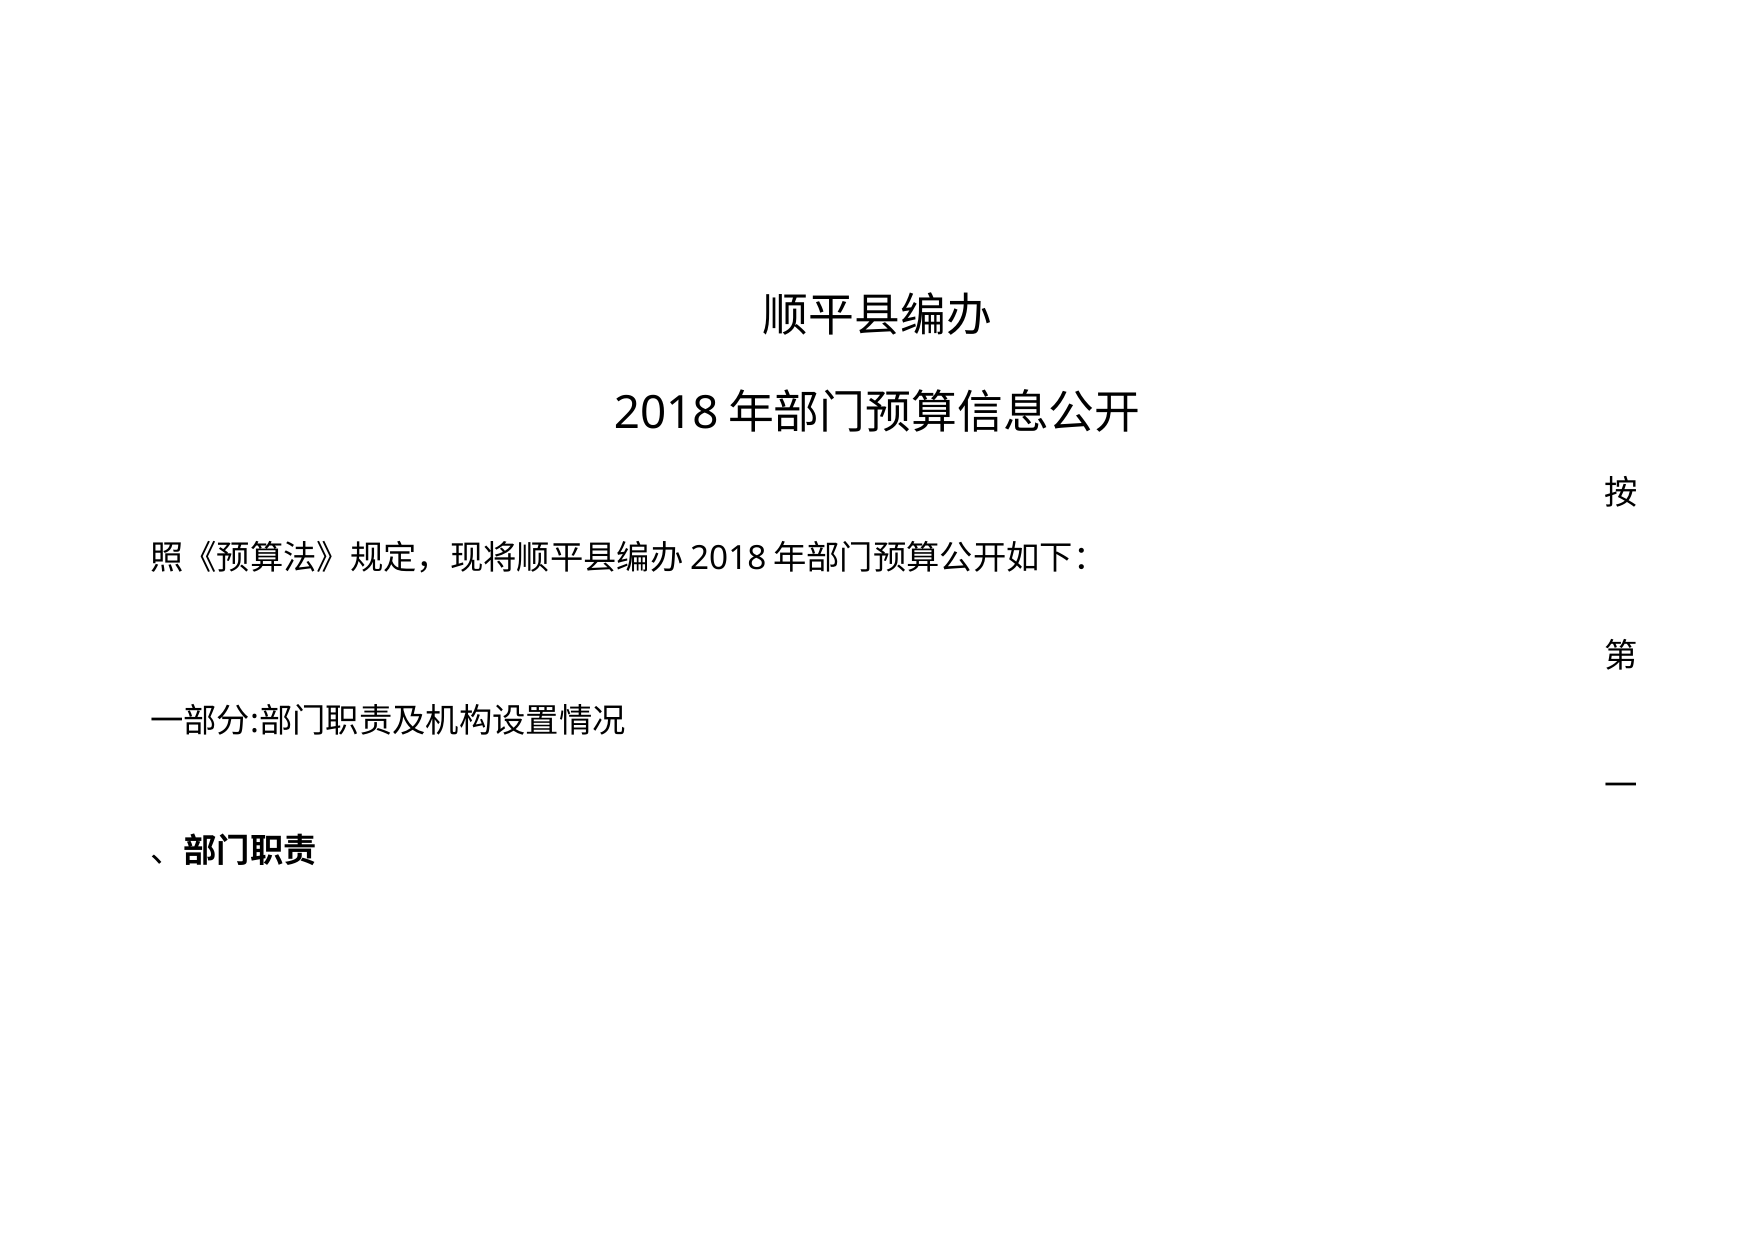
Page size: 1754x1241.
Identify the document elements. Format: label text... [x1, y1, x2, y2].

text 2018年部门预算信息公开 [150, 360, 1604, 458]
text 第一部分:部门职责及机构设置情况 [150, 620, 1604, 750]
text 一、部门职责 [150, 750, 1604, 880]
text 顺平县编办 [150, 263, 1604, 360]
text 按照《预算法》规定，现将顺平县编办2018年部门预算公开如下： [150, 458, 1604, 588]
